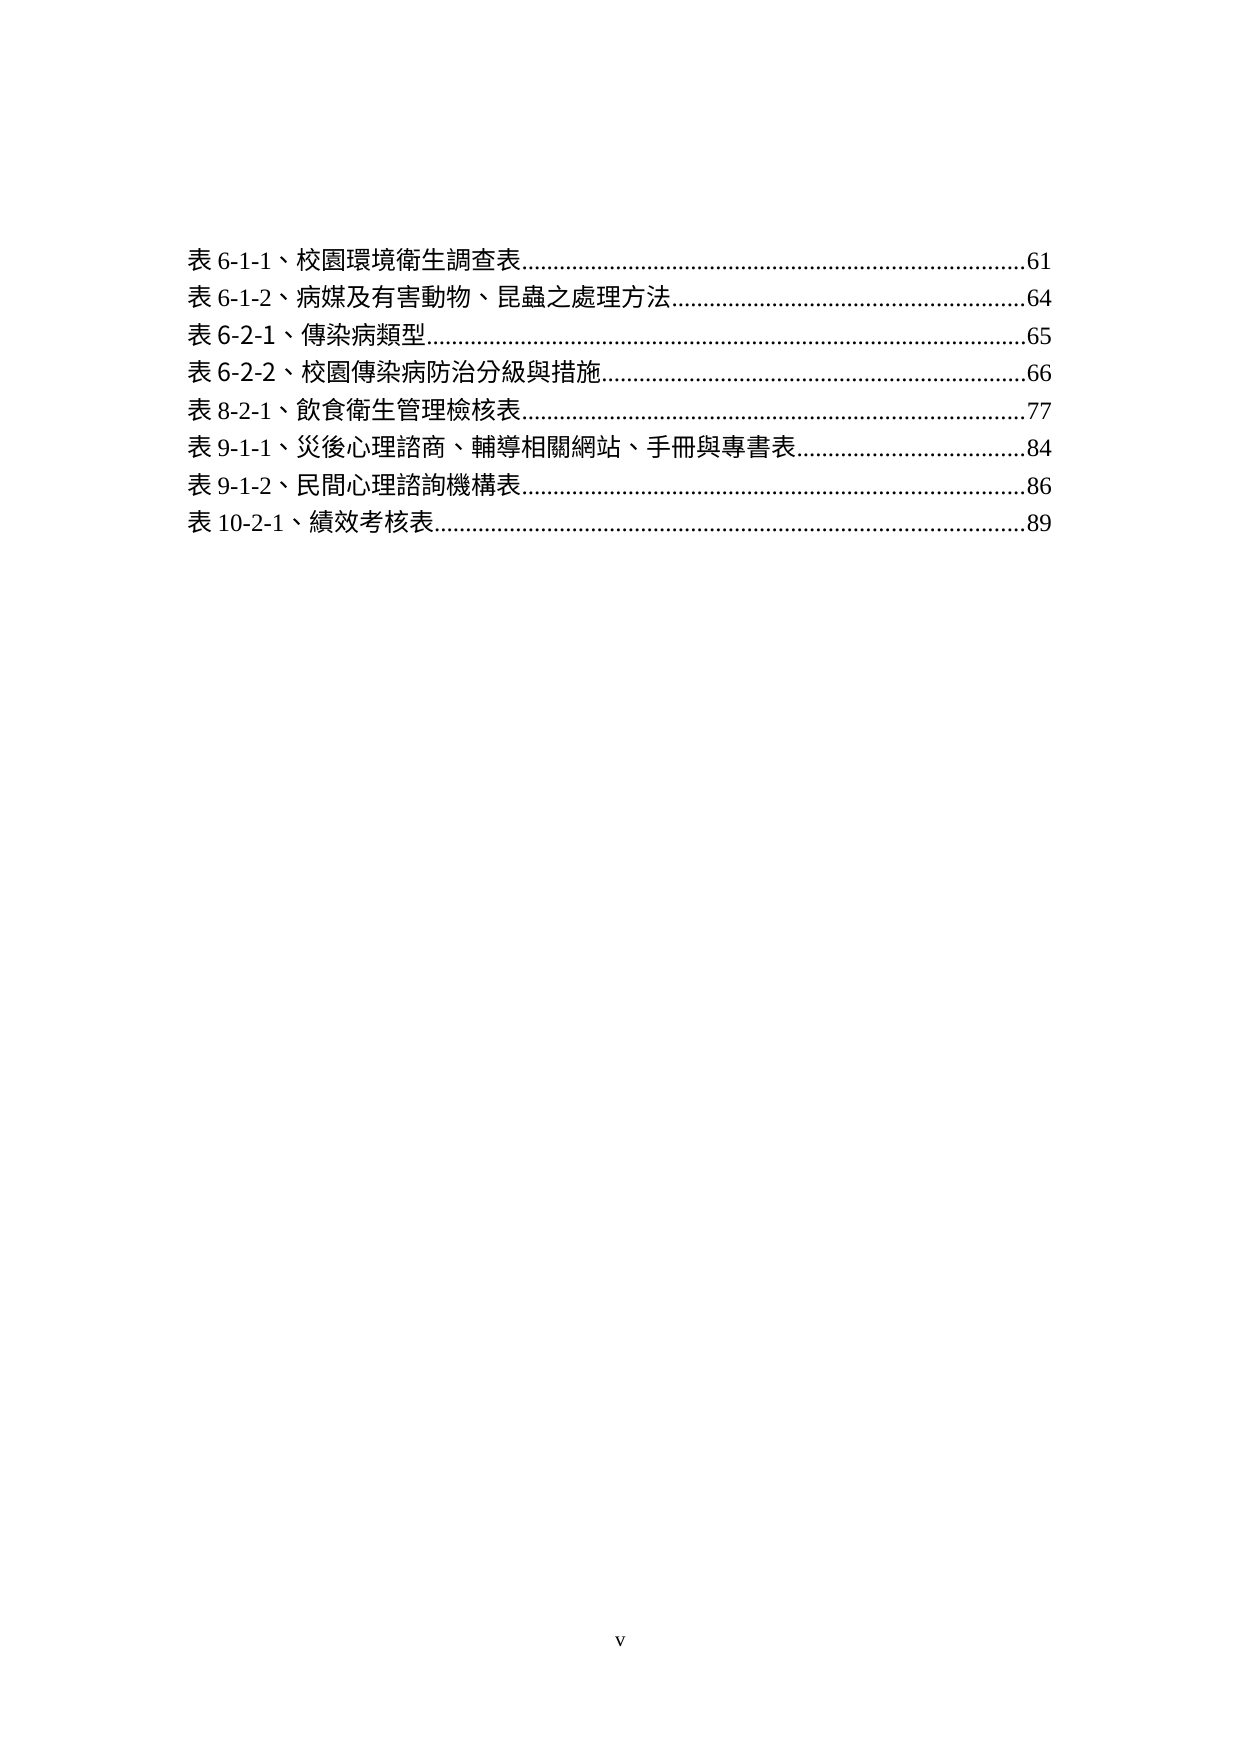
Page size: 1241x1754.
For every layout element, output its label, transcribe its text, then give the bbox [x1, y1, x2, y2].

text 表6-1-1、校園環境衛生調查表 61 [187, 239, 1053, 277]
text 表6-2-2、校園傳染病防治分級與措施 66 [187, 352, 1053, 389]
text 表8-2-1、飲食衛生管理檢核表 77 [187, 389, 1053, 427]
text 表9-1-2、民間心理諮詢機構表 86 [187, 464, 1053, 502]
text 表9-1-1、災後心理諮商、輔導相關網站、手冊與專書表 84 [187, 427, 1053, 464]
text 表10-2-1、績效考核表 89 [187, 502, 1053, 539]
text 表6-2-1、傳染病類型 65 [187, 314, 1053, 352]
text 表6-1-2、病媒及有害動物、昆蟲之處理方法 64 [187, 277, 1053, 314]
